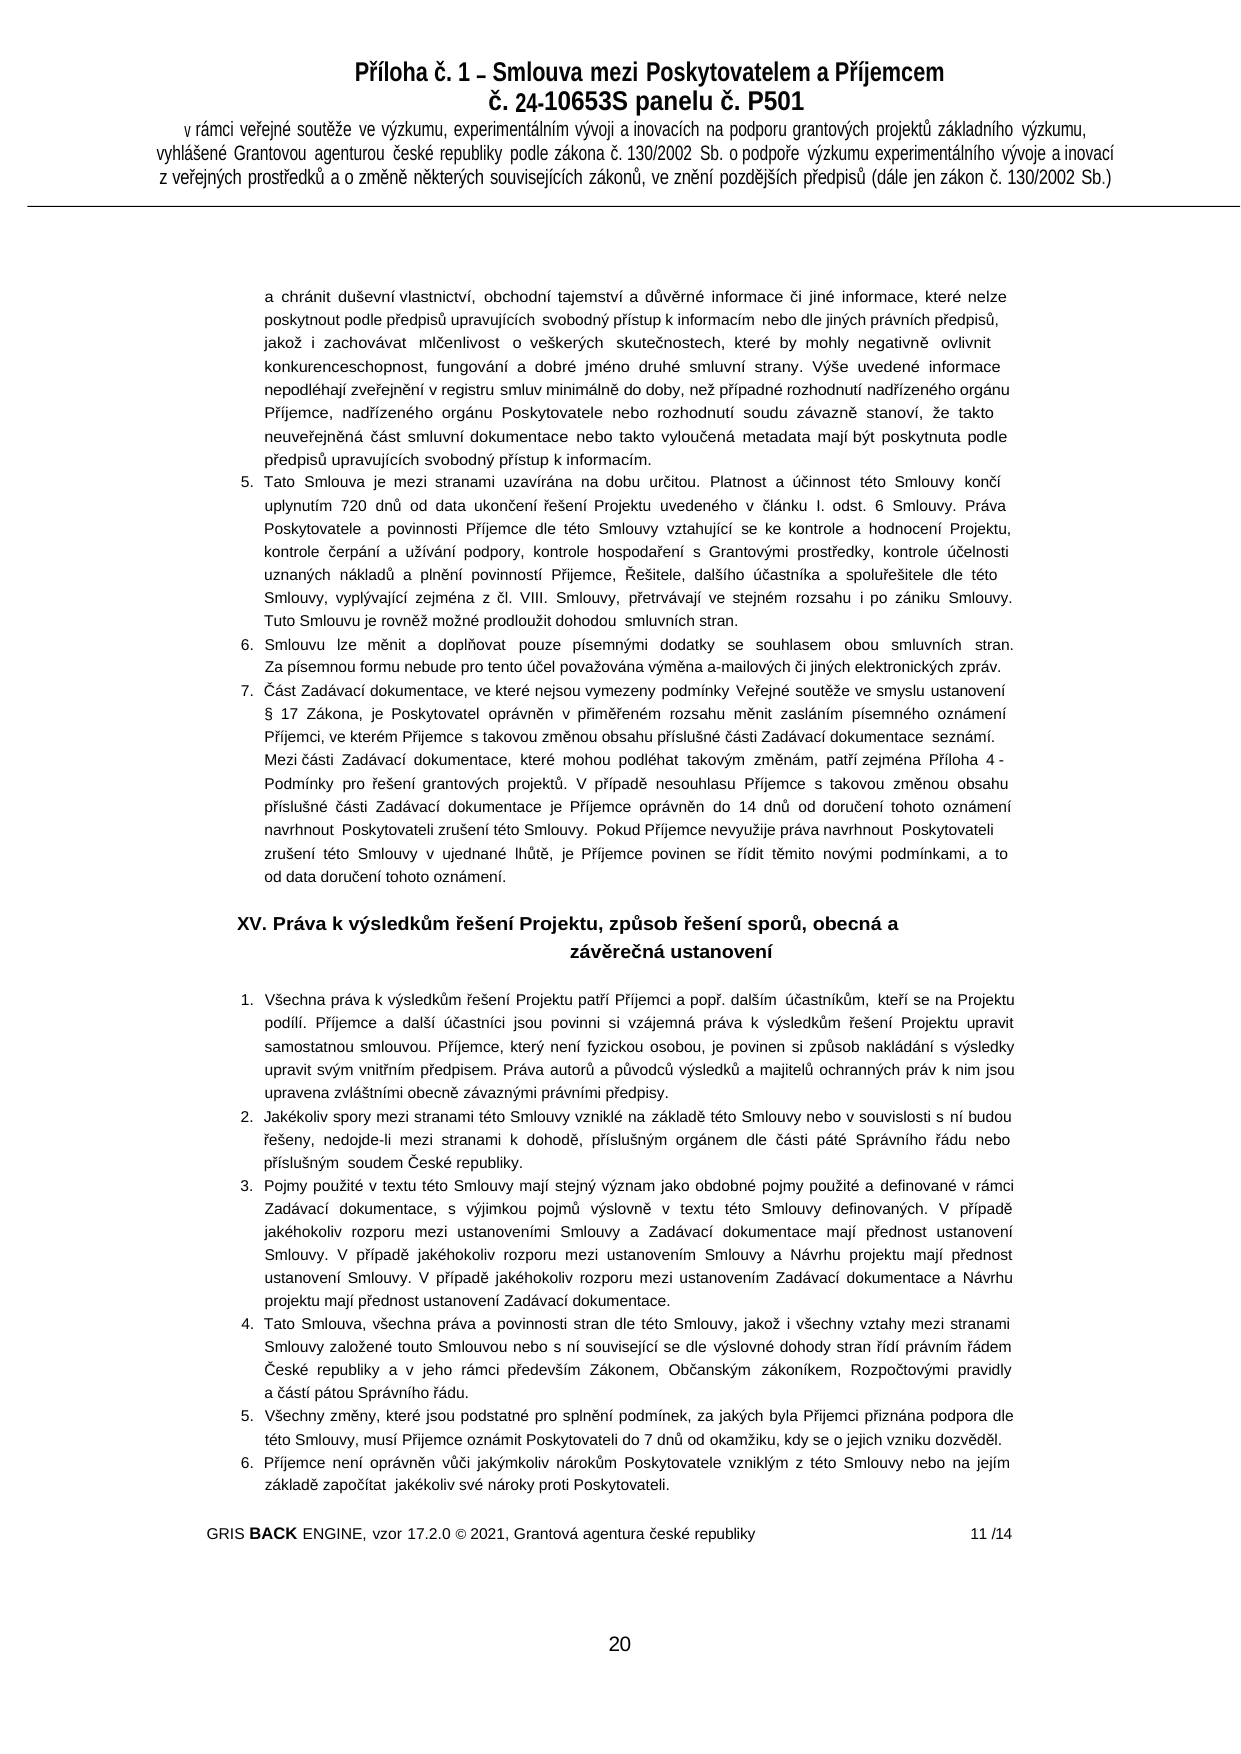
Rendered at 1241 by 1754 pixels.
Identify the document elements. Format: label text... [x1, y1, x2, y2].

list Pojmy použité v textu této Smlouvy mají stejný význam jako obdobné pojmy použité a definované v rámci Zadávací dokumentace, s výjimkou pojmů výslovně v textu této Smlouvy definovaných. V případě jakéhokoliv rozporu mezi ustanoveními Smlouvy a Zadávací dokumentace mají přednost ustanovení Smlouvy. V případě jakéhokoliv rozporu mezi ustanovením Smlouvy a Návrhu projektu mají přednost ustanovení Smlouvy. V případě jakéhokoliv rozporu mezi ustanovením Zadávací dokumentace a Návrhu projektu mají přednost ustanovení Zadávací dokumentace. [240, 1176, 1014, 1309]
list Tato Smlouva je mezi stranami uzavírána na dobu určitou. Platnost a účinnost této Smlouvy končí [241, 474, 1128, 491]
list Příjemce není oprávněn vůči jakýmkoliv nárokům Poskytovatele vzniklým z této Smlouvy nebo na jejím základě započítat jakékoliv své nároky proti Poskytovateli. [241, 1454, 1011, 1494]
list Tato Smlouva, všechna práva a povinnosti stran dle této Smlouvy, jakož i všechny vztahy mezi stranami Smlouvy založené touto Smlouvou nebo s ní související se dle výslovné dohody stran řídí právním řádem České republiky a v jeho rámci především Zákonem, Občanským zákoníkem, Rozpočtovými pravidly a částí pátou Správního řádu. [241, 1315, 1012, 1402]
text GRIS BACK ENGINE, vzor 17.2.0 © 2021, Grantová agentura české republiky 11 /14 [206, 1523, 1128, 1543]
list Všechny změny, které jsou podstatné pro splnění podmínek, za jakých byla Přijemci přiznána podpora dle této Smlouvy, musí Přijemce oznámit Poskytovateli do 7 dnů od okamžiku, kdy se o jejich vzniku dozvěděl. [241, 1407, 1015, 1448]
text uplynutím 720 dnů od data ukončení řešení Projektu uvedeného v článku I. odst. 6 Smlouvy. Práva Poskytovatele a povinnosti Příjemce dle této Smlouvy vztahující se ke kontrole a hodnocení Projektu, kontrole čerpání a užívání podpory, kontrole hospodaření s Grantovými prostředky, kontrole účelnosti uznaných nákladů a plnění povinností Přijemce, Řešitele, dalšího účastníka a spoluřešitele dle této Smlouvy, vyplývající zejména z čl. VIII. Smlouvy, přetrvávají ve stejném rozsahu i po zániku Smlouvy. Tuto Smlouvu je rovněž možné prodloužit dohodou smluvních stran. [264, 496, 1019, 629]
list Smlouvu lze měnit a doplňovat pouze písemnými dodatky se souhlasem obou smluvních stran. Za písemnou formu nebude pro tento účel považována výměna a-mailových či jiných elektronických zpráv. [241, 635, 1014, 676]
subtitle Práva k výsledkům řešení Projektu, způsob řešení sporů, obecná a závěrečná ustanovení [237, 913, 994, 963]
text a chránit duševní vlastnictví, obchodní tajemství a důvěrné informace či jiné informace, které nelze poskytnout podle předpisů upravujících svobodný přístup k informacím nebo dle jiných právních předpisů, jakož i zachovávat mlčenlivost o veškerých skutečnostech, které by mohly negativně ovlivnit konkurenceschopnost, fungování a dobré jméno druhé smluvní strany. Výše uvedené informace nepodléhají zveřejnění v registru smluv minimálně do doby, než případné rozhodnutí nadřízeného orgánu Příjemce, nadřízeného orgánu Poskytovatele nebo rozhodnutí soudu závazně stanoví, že takto neuveřejněná část smluvní dokumentace nebo takto vyloučená metadata mají být poskytnuta podle předpisů upravujících svobodný přístup k informacím. [264, 287, 1019, 469]
list Část Zadávací dokumentace, ve které nejsou vymezeny podmínky Veřejné soutěže ve smyslu ustanovení [241, 681, 1128, 699]
text § 17 Zákona, je Poskytovatel oprávněn v přiměřeném rozsahu měnit zasláním písemného oznámení Příjemci, ve kterém Přijemce s takovou změnou obsahu příslušné části Zadávací dokumentace seznámí. Mezi části Zadávací dokumentace, které mohou podléhat takovým změnám, patří zejména Příloha 4 - Podmínky pro řešení grantových projektů. V případě nesouhlasu Příjemce s takovou změnou obsahu příslušné části Zadávací dokumentace je Příjemce oprávněn do 14 dnů od doručení tohoto oznámení navrhnout Poskytovateli zrušení této Smlouvy. Pokud Příjemce nevyužije práva navrhnout Poskytovateli zrušení této Smlouvy v ujednané lhůtě, je Příjemce povinen se řídit těmito novými podmínkami, a to od data doručení tohoto oznámení. [264, 704, 1019, 886]
list Všechna práva k výsledkům řešení Projektu patří Příjemci a popř. dalším účastníkům, kteří se na Projektu podílí. Příjemce a další účastníci jsou povinni si vzájemná práva k výsledkům řešení Projektu upravit samostatnou smlouvou. Příjemce, který není fyzickou osobou, je povinen si způsob nakládání s výsledky upravit svým vnitřním předpisem. Práva autorů a původců výsledků a majitelů ochranných práv k nim jsou upravena zvláštními obecně závaznými právními předpisy. [241, 991, 1015, 1102]
list Jakékoliv spory mezi stranami této Smlouvy vzniklé na základě této Smlouvy nebo v souvislosti s ní budou řešeny, nedojde-li mezi stranami k dohodě, příslušným orgánem dle části páté Správního řádu nebo příslušným soudem České republiky. [240, 1107, 1012, 1171]
